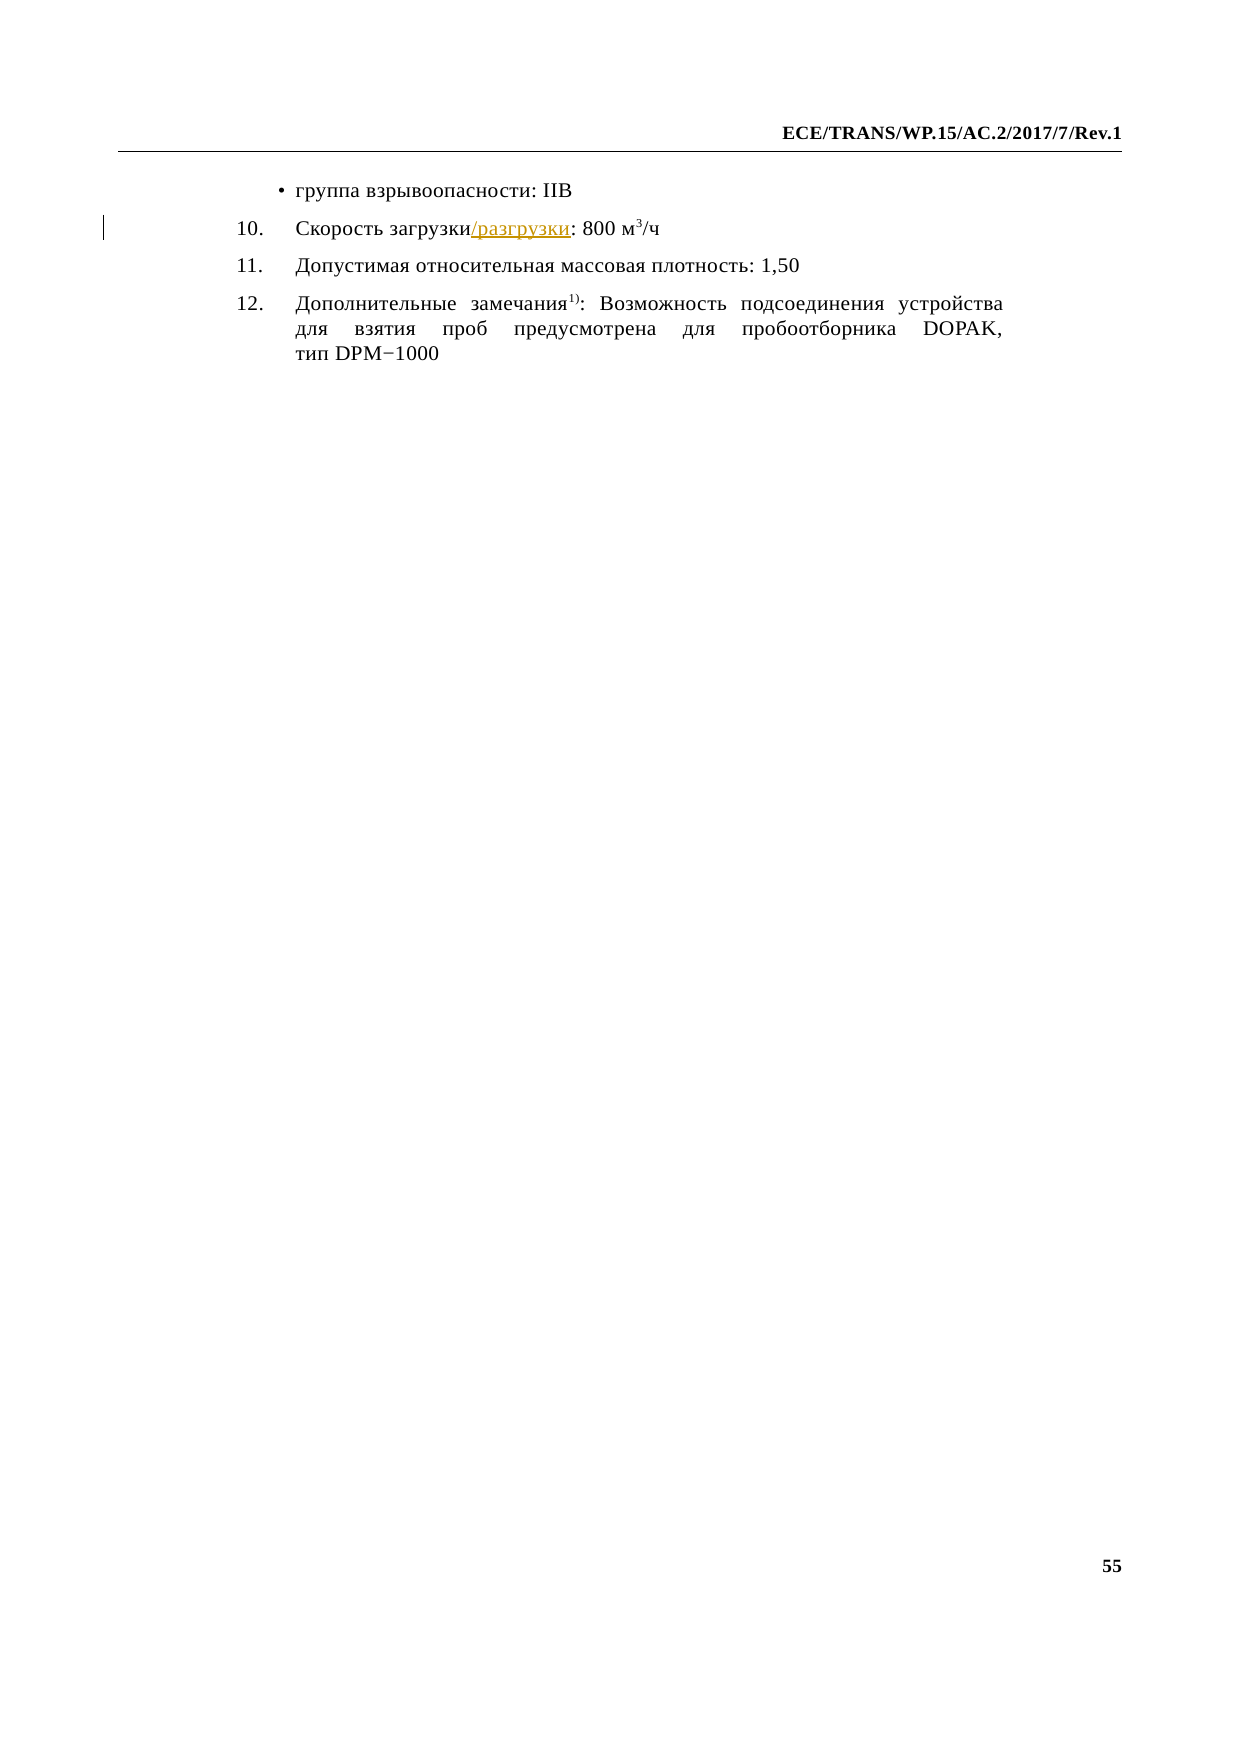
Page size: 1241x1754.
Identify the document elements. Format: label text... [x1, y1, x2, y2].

text 10. Скорость загрузки: 800 м3/ч [236, 215, 1004, 240]
text 12. Дополнительные замечания1): Возможность подсоединения устройства для взятия проб предусмотрена для пробоотборника DOPAK, тип DPM−1000 [236, 290, 1004, 365]
text группа взрывоопасности: IIB [278, 177, 1122, 202]
text 11. Допустимая относительная массовая плотность: 1,50 [236, 252, 1004, 277]
